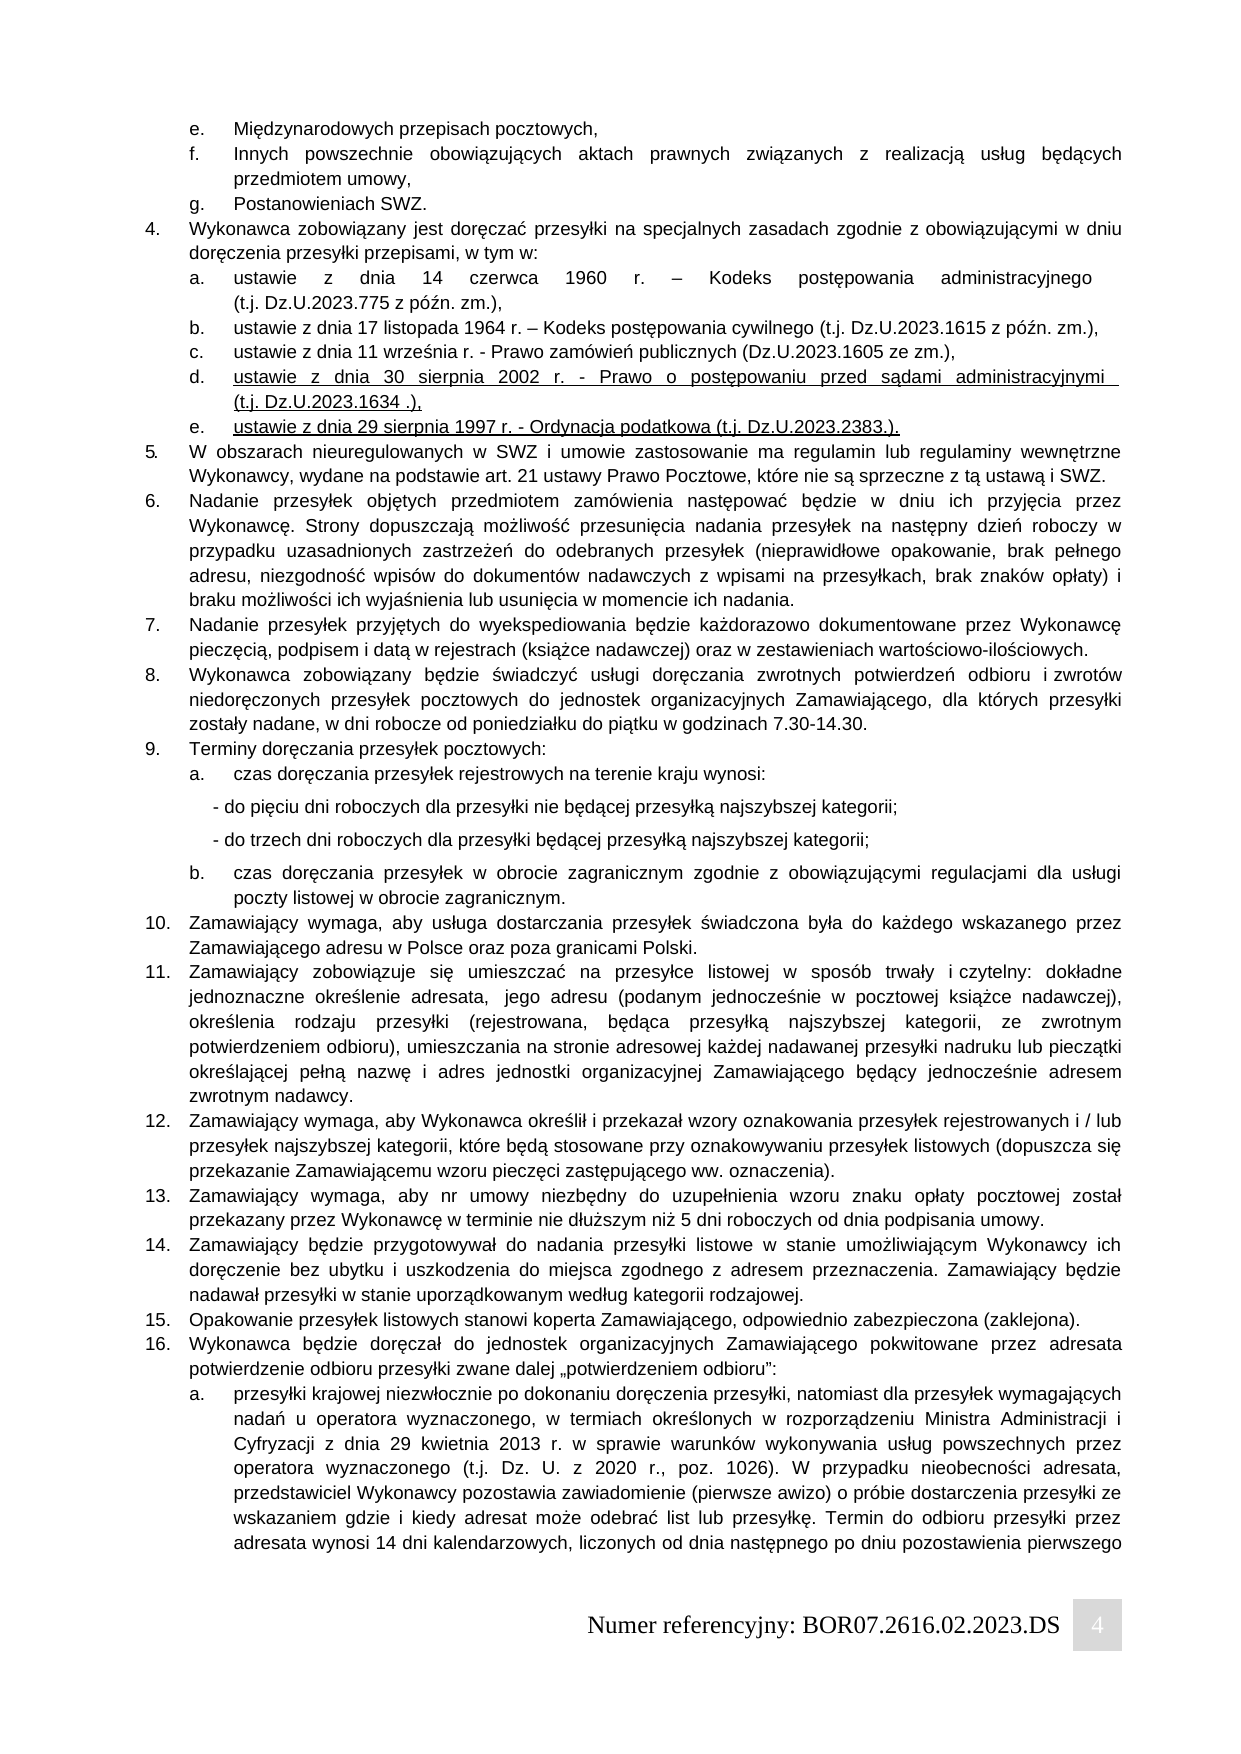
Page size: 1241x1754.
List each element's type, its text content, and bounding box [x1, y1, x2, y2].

text - do pięciu dni roboczych dla przesyłki nie będącej przesyłką najszybszej kategorii; [213, 796, 1122, 817]
list Opakowanie przesyłek listowych stanowi koperta Zamawiającego, odpowiednio zabezpieczona (zaklejona). [145, 1308, 1122, 1330]
text - do trzech dni roboczych dla przesyłki będącej przesyłką najszybszej kategorii; [213, 829, 1122, 851]
list Wykonawca będzie doręczał do jednostek organizacyjnych Zamawiającego pokwitowane przez adresata potwierdzenie odbioru przesyłki zwane dalej „potwierdzeniem odbioru”: [145, 1333, 1122, 1379]
list Wykonawca zobowiązany jest doręczać przesyłki na specjalnych zasadach zgodnie z obowiązującymi w dniu doręczenia przesyłki przepisami, w tym w: [145, 217, 1122, 264]
list Zamawiający wymaga, aby usługa dostarczania przesyłek świadczona była do każdego wskazanego przez Zamawiającego adresu w Polsce oraz poza granicami Polski. [145, 912, 1122, 958]
list Zamawiający zobowiązuje się umieszczać na przesyłce listowej w sposób trwały i czytelny: dokładne jednoznaczne określenie adresata, jego adresu (podanym jednocześnie w pocztowej książce nadawczej), określenia rodzaju przesyłki (rejestrowana, będąca przesyłką najszybszej kategorii, ze zwrotnym potwierdzeniem odbioru), umieszczania na stronie adresowej każdej nadawanej przesyłki nadruku lub pieczątki określającej pełną nazwę i adres jednostki organizacyjnej Zamawiającego będący jednocześnie adresem zwrotnym nadawcy. [145, 961, 1122, 1107]
list Nadanie przesyłek przyjętych do wyekspediowania będzie każdorazowo dokumentowane przez Wykonawcę pieczęcią, podpisem i datą w rejestrach (książce nadawczej) oraz w zestawieniach wartościowo-ilościowych. [145, 614, 1122, 660]
list ustawie z dnia 30 sierpnia 2002 r. - Prawo o postępowaniu przed sądami administracyjnymi (t.j. Dz.U.2023.1634 .), [189, 366, 1120, 412]
list Wykonawca zobowiązany będzie świadczyć usługi doręczania zwrotnych potwierdzeń odbioru i zwrotów niedoręczonych przesyłek pocztowych do jednostek organizacyjnych Zamawiającego, dla których przesyłki zostały nadane, w dni robocze od poniedziałku do piątku w godzinach 7.30-14.30. [145, 663, 1122, 735]
list Międzynarodowych przepisach pocztowych, [189, 118, 1122, 140]
list Zamawiający będzie przygotowywał do nadania przesyłki listowe w stanie umożliwiającym Wykonawcy ich doręczenie bez ubytku i uszkodzenia do miejsca zgodnego z adresem przeznaczenia. Zamawiający będzie nadawał przesyłki w stanie uporządkowanym według kategorii rodzajowej. [145, 1234, 1122, 1305]
list Innych powszechnie obowiązujących aktach prawnych związanych z realizacją usług będących przedmiotem umowy, [189, 143, 1122, 189]
list W obszarach nieuregulowanych w SWZ i umowie zastosowanie ma regulamin lub regulaminy wewnętrzne Wykonawcy, wydane na podstawie art. 21 ustawy Prawo Pocztowe, które nie są sprzeczne z tą ustawą i SWZ. [145, 440, 1122, 487]
list ustawie z dnia 17 listopada 1964 r. – Kodeks postępowania cywilnego (t.j. Dz.U.2023.1615 z późn. zm.), [189, 316, 1120, 338]
list Terminy doręczania przesyłek pocztowych: [145, 738, 1122, 759]
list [189, 1383, 1122, 1553]
list ustawie z dnia 11 września r. - Prawo zamówień publicznych (Dz.U.2023.1605 ze zm.), [189, 341, 1120, 363]
list ustawie z dnia 29 sierpnia 1997 r. - Ordynacja podatkowa (t.j. Dz.U.2023.2383.). [189, 416, 1120, 437]
list ustawie z dnia 14 czerwca 1960 r. – Kodeks postępowania administracyjnego (t.j. Dz.U.2023.775 z późn. zm.), [189, 267, 1120, 313]
list czas doręczania przesyłek w obrocie zagranicznym zgodnie z obowiązującymi regulacjami dla usługi poczty listowej w obrocie zagranicznym. [189, 862, 1122, 908]
list Nadanie przesyłek objętych przedmiotem zamówienia następować będzie w dniu ich przyjęcia przez Wykonawcę. Strony dopuszczają możliwość przesunięcia nadania przesyłek na następny dzień roboczy w przypadku uzasadnionych zastrzeżeń do odebranych przesyłek (nieprawidłowe opakowanie, brak pełnego adresu, niezgodność wpisów do dokumentów nadawczych z wpisami na przesyłkach, brak znaków opłaty) i braku możliwości ich wyjaśnienia lub usunięcia w momencie ich nadania. [145, 490, 1122, 611]
list Zamawiający wymaga, aby Wykonawca określił i przekazał wzory oznakowania przesyłek rejestrowanych i / lub przesyłek najszybszej kategorii, które będą stosowane przy oznakowywaniu przesyłek listowych (dopuszcza się przekazanie Zamawiającemu wzoru pieczęci zastępującego ww. oznaczenia). [145, 1110, 1122, 1181]
list czas doręczania przesyłek rejestrowych na terenie kraju wynosi: [189, 763, 1122, 784]
list Postanowieniach SWZ. [189, 192, 1122, 214]
list Zamawiający wymaga, aby nr umowy niezbędny do uzupełnienia wzoru znaku opłaty pocztowej został przekazany przez Wykonawcę w terminie nie dłuższym niż 5 dni roboczych od dnia podpisania umowy. [145, 1184, 1122, 1231]
